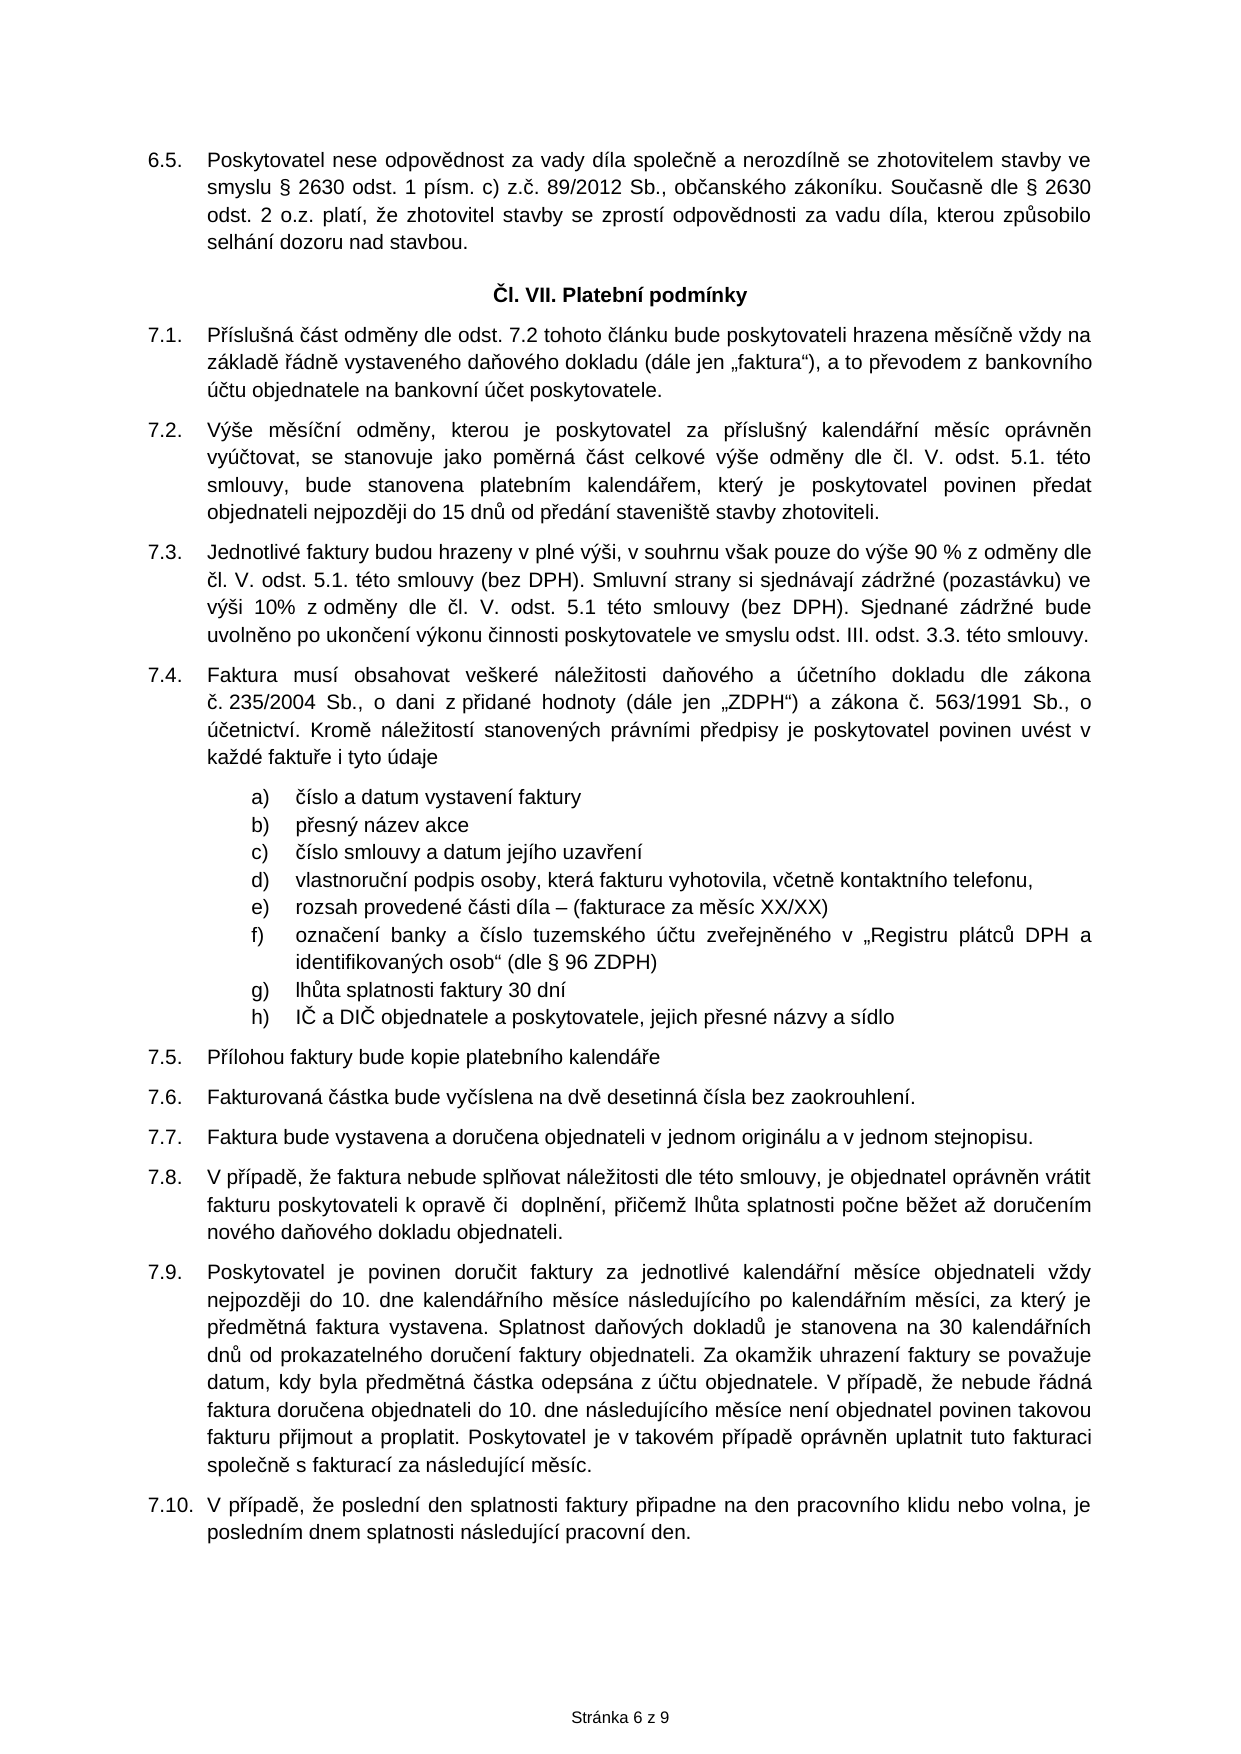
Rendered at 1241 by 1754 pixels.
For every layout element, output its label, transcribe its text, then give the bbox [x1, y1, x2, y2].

list vlastnoruční podpis osoby, která fakturu vyhotovila, včetně kontaktního telefonu, [251, 868, 1092, 892]
list číslo smlouvy a datum jejího uzavření [251, 840, 1092, 864]
list přesný název akce [251, 813, 1092, 837]
list Fakturovaná částka bude vyčíslena na dvě desetinná čísla bez zaokrouhlení. [148, 1085, 1092, 1109]
list Poskytovatel nese odpovědnost za vady díla společně a nerozdílně se zhotovitelem stavby ve smyslu § 2630 odst. 1 písm. c) z.č. 89/2012 Sb., občanského zákoníku. Současně dle § 2630 odst. 2 o.z. platí, že zhotovitel stavby se zprostí odpovědnosti za vadu díla, kterou způsobilo selhání dozoru nad stavbou. [148, 148, 1092, 254]
list Faktura musí obsahovat veškeré náležitosti daňového a účetního dokladu dle zákona č. 235/2004 Sb., o dani z přidané hodnoty (dále jen „ZDPH“) a zákona č. 563/1991 Sb., o účetnictví. Kromě náležitostí stanovených právními předpisy je poskytovatel povinen uvést v každé faktuře i tyto údaje [148, 663, 1092, 769]
list IČ a DIČ objednatele a poskytovatele, jejich přesné názvy a sídlo [251, 1005, 1092, 1029]
list Výše měsíční odměny, kterou je poskytovatel za příslušný kalendářní měsíc oprávněn vyúčtovat, se stanovuje jako poměrná část celkové výše odměny dle čl. V. odst. 5.1. této smlouvy, bude stanovena platebním kalendářem, který je poskytovatel povinen předat objednateli nejpozději do 15 dnů od předání staveniště stavby zhotoviteli. [148, 418, 1092, 524]
list rozsah provedené části díla – (fakturace za měsíc XX/XX) [251, 895, 1092, 919]
list Faktura bude vystavena a doručena objednateli v jednom originálu a v jednom stejnopisu. [148, 1125, 1092, 1149]
list Příslušná část odměny dle odst. 7.2 tohoto článku bude poskytovateli hrazena měsíčně vždy na základě řádně vystaveného daňového dokladu (dále jen „faktura“), a to převodem z bankovního účtu objednatele na bankovní účet poskytovatele. [148, 323, 1092, 402]
text Čl. VII. Platební podmínky [148, 283, 1092, 307]
list V případě, že poslední den splatnosti faktury připadne na den pracovního klidu nebo volna, je posledním dnem splatnosti následující pracovní den. [148, 1493, 1092, 1544]
list lhůta splatnosti faktury 30 dní [251, 978, 1092, 1002]
list Přílohou faktury bude kopie platebního kalendáře [148, 1045, 1092, 1069]
list číslo a datum vystavení faktury [251, 785, 1092, 809]
list Poskytovatel je povinen doručit faktury za jednotlivé kalendářní měsíce objednateli vždy nejpozději do 10. dne kalendářního měsíce následujícího po kalendářním měsíci, za který je předmětná faktura vystavena. Splatnost daňových dokladů je stanovena na 30 kalendářních dnů od prokazatelného doručení faktury objednateli. Za okamžik uhrazení faktury se považuje datum, kdy byla předmětná částka odepsána z účtu objednatele. V případě, že nebude řádná faktura doručena objednateli do 10. dne následujícího měsíce není objednatel povinen takovou fakturu přijmout a proplatit. Poskytovatel je v takovém případě oprávněn uplatnit tuto fakturaci společně s fakturací za následující měsíc. [148, 1260, 1092, 1477]
list označení banky a číslo tuzemského účtu zveřejněného v „Registru plátců DPH a identifikovaných osob“ (dle § 96 ZDPH) [251, 923, 1092, 974]
list Jednotlivé faktury budou hrazeny v plné výši, v souhrnu však pouze do výše 90 % z odměny dle čl. V. odst. 5.1. této smlouvy (bez DPH). Smluvní strany si sjednávají zádržné (pozastávku) ve výši 10% z odměny dle čl. V. odst. 5.1 této smlouvy (bez DPH). Sjednané zádržné bude uvolněno po ukončení výkonu činnosti poskytovatele ve smyslu odst. III. odst. 3.3. této smlouvy. [148, 540, 1092, 647]
list V případě, že faktura nebude splňovat náležitosti dle této smlouvy, je objednatel oprávněn vrátit fakturu poskytovateli k opravě či doplnění, přičemž lhůta splatnosti počne běžet až doručením nového daňového dokladu objednateli. [148, 1165, 1092, 1244]
